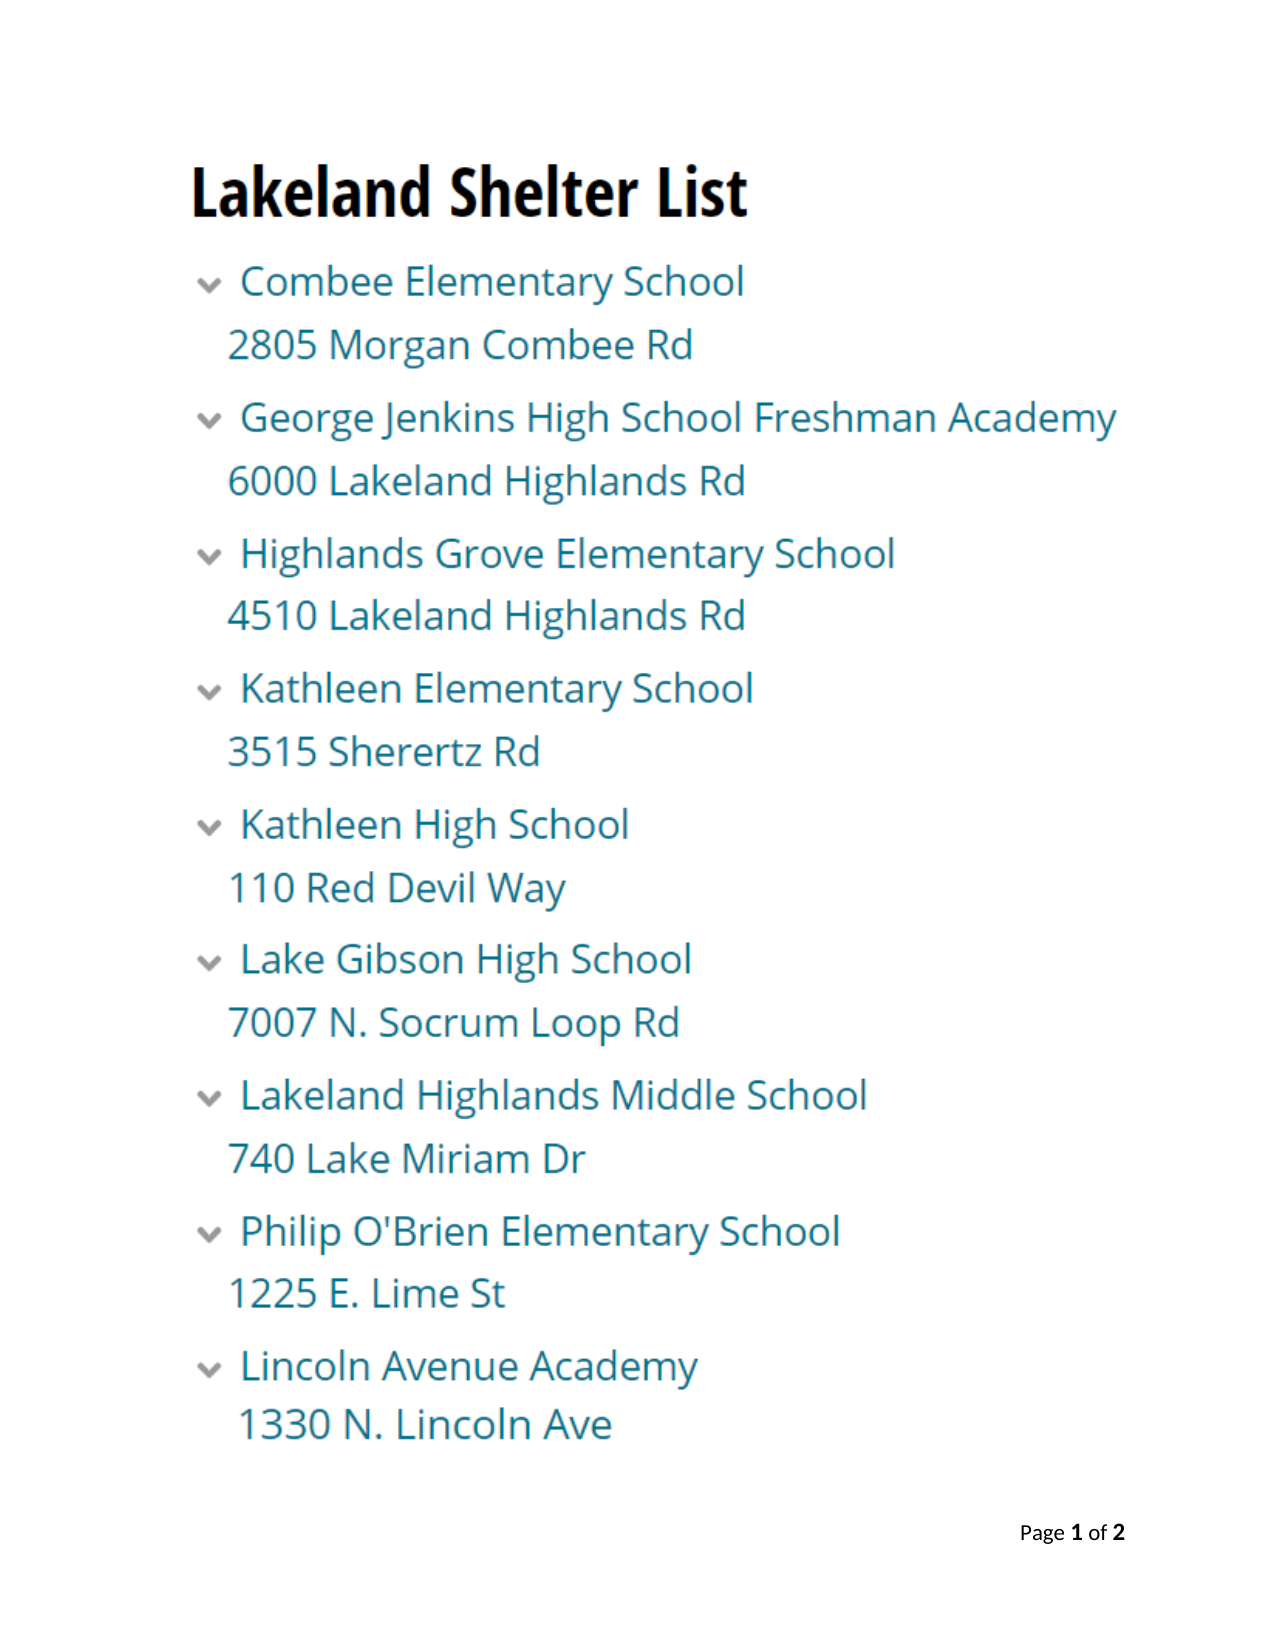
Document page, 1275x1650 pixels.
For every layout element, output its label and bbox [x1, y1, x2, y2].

picture [150, 150, 1125, 1393]
picture [206, 1395, 682, 1460]
